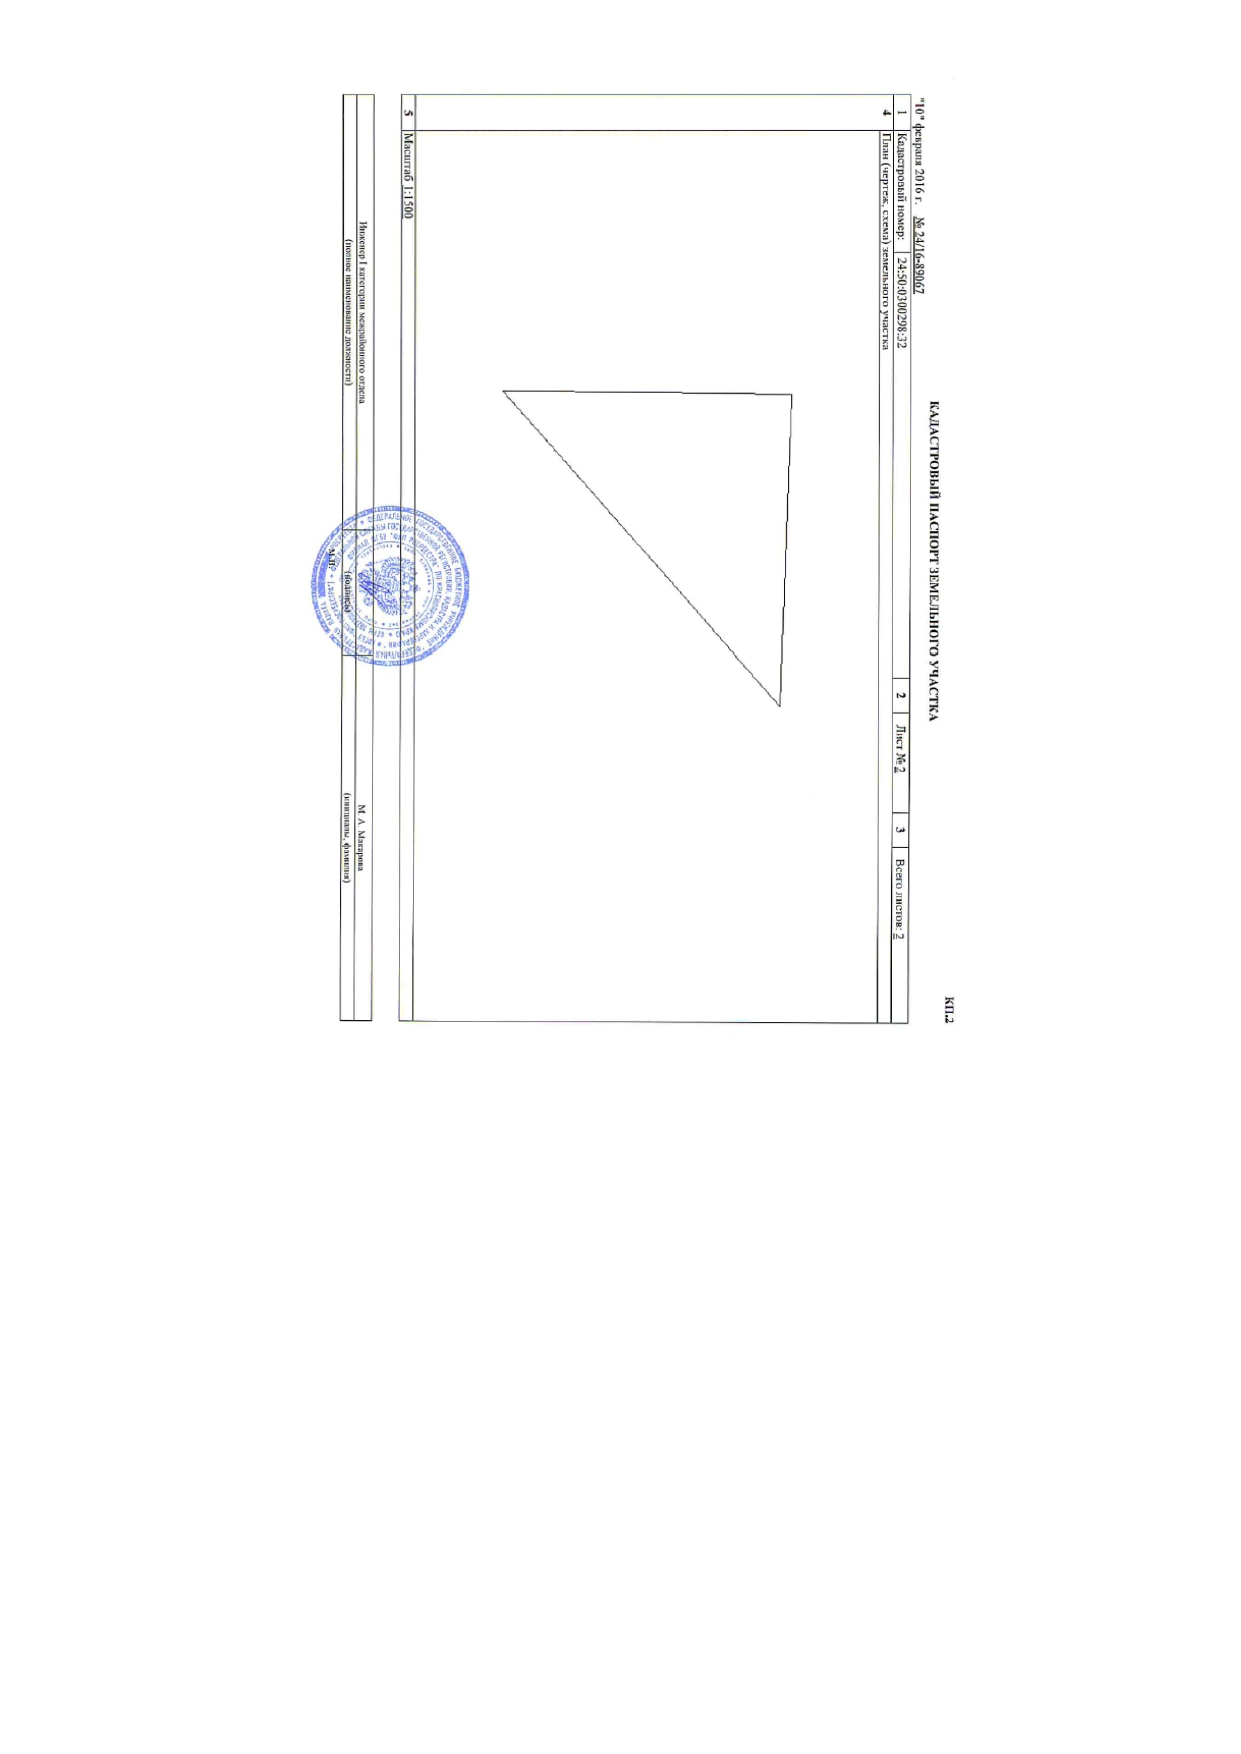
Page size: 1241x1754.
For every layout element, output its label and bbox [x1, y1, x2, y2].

picture [308, 50, 962, 1081]
